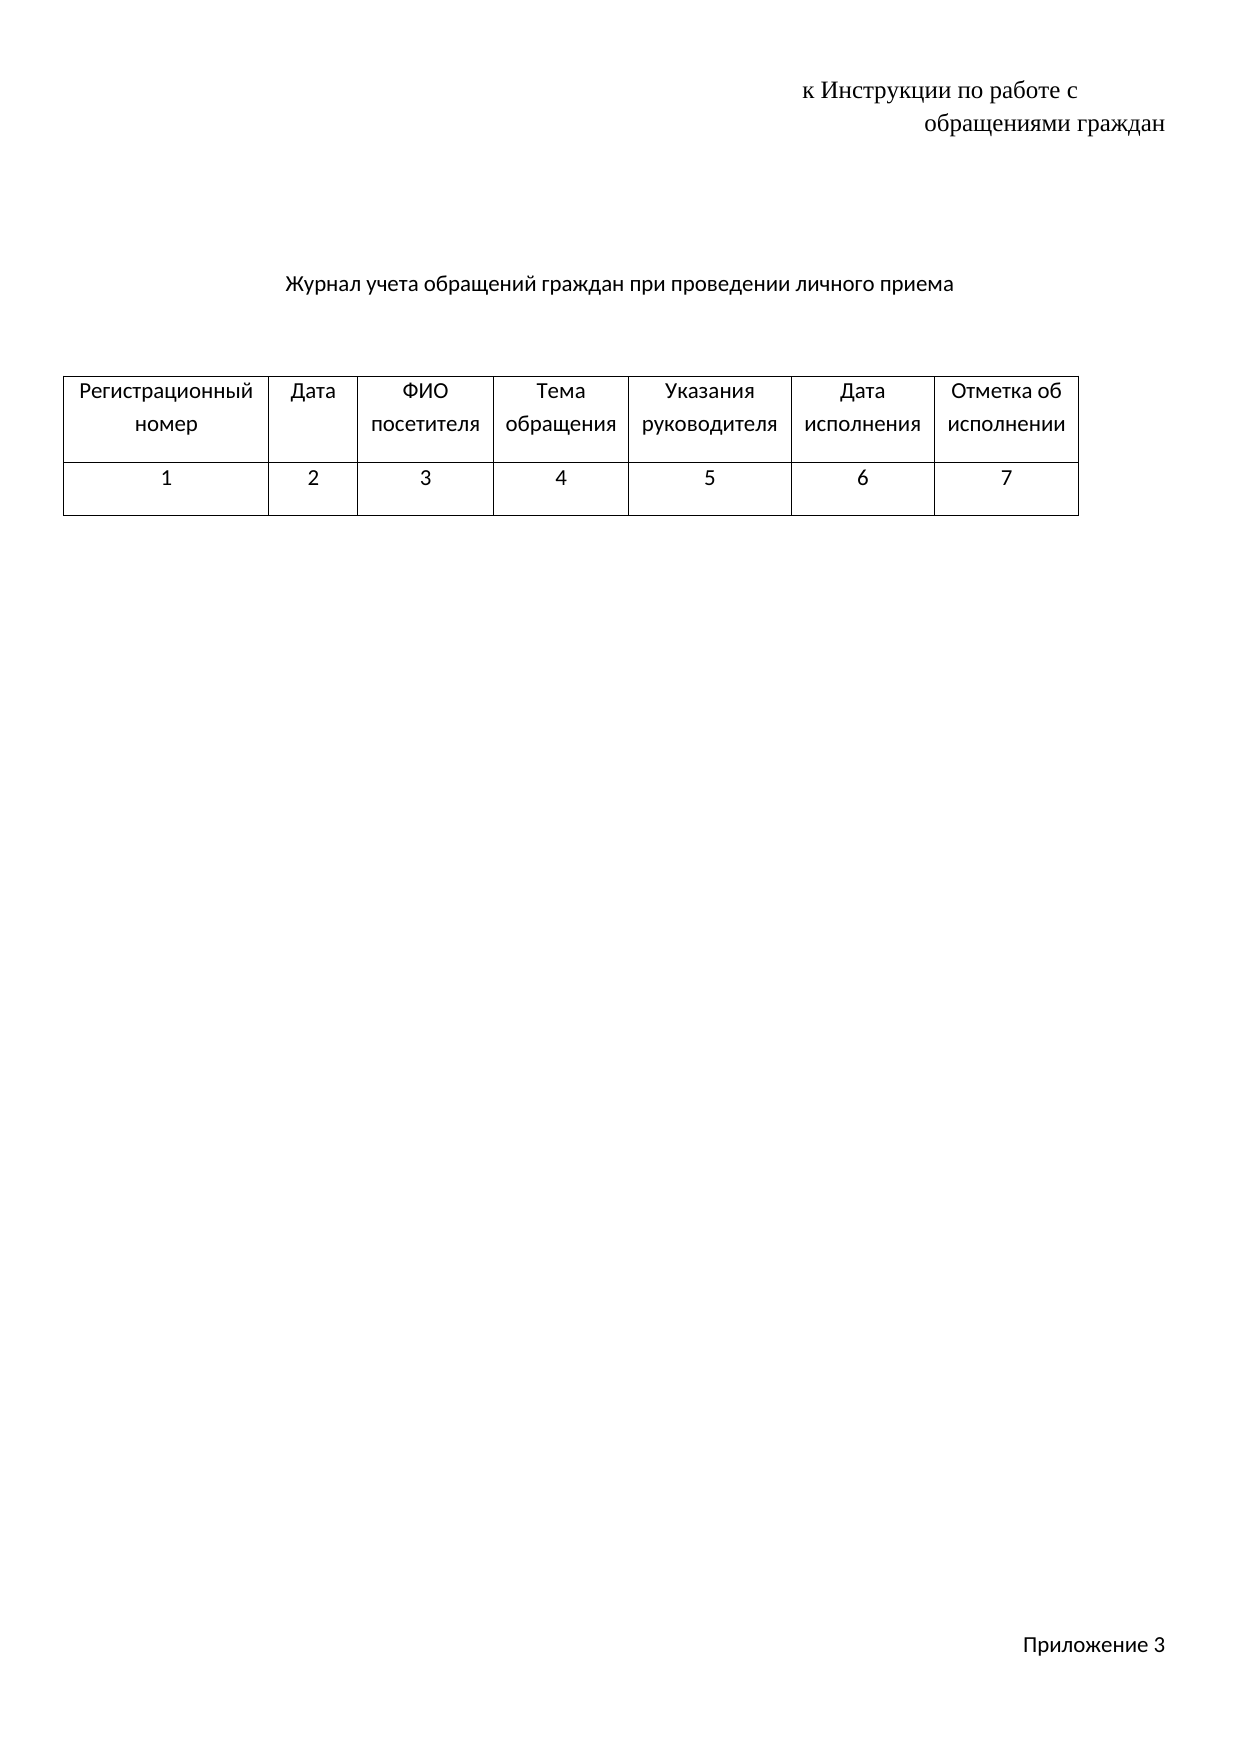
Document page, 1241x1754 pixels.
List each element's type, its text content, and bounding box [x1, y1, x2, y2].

table_header ФИО посетителя [358, 377, 493, 462]
table_cell 2 [269, 463, 357, 515]
text к Инструкции по работе с обращениями граждан [75, 75, 1165, 137]
table_cell 3 [358, 463, 493, 515]
text Приложение 3 [75, 1630, 1165, 1658]
table_header Регистрационный номер [64, 377, 268, 462]
table_header Отметка об исполнении [935, 377, 1078, 462]
table_cell 4 [494, 463, 628, 515]
table_cell 5 [629, 463, 791, 515]
text Журнал учета обращений граждан при проведении личного приема [75, 269, 1165, 298]
table_header Дата [269, 377, 357, 462]
table_header Дата исполнения [792, 377, 934, 462]
table_cell 7 [935, 463, 1078, 515]
table_header Тема обращения [494, 377, 628, 462]
table_cell 6 [792, 463, 934, 515]
table_cell 1 [64, 463, 268, 515]
table_header Указания руководителя [629, 377, 791, 462]
